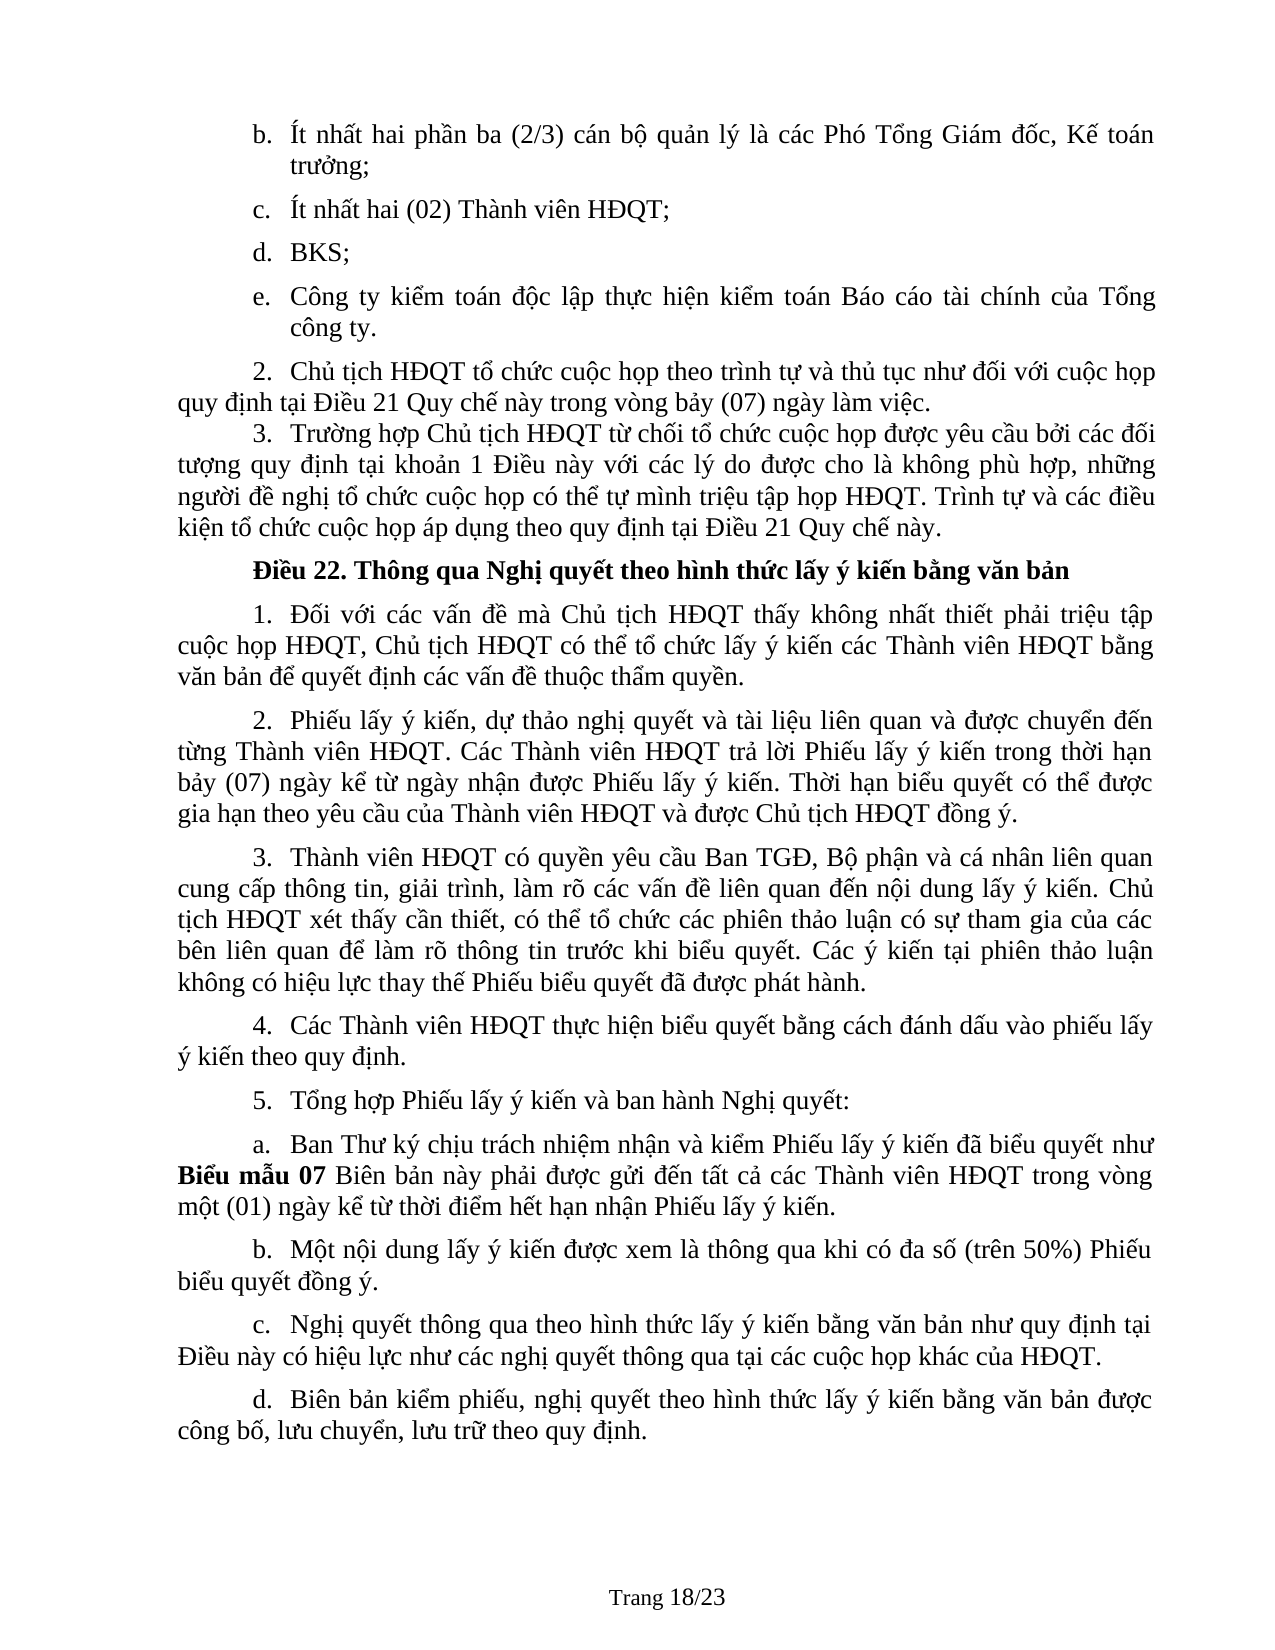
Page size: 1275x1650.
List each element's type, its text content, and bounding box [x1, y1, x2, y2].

list Tổng hợp Phiếu lấy ý kiến và ban hành Nghị quyết: [177, 1084, 1154, 1115]
list Nghị quyết thông qua theo hình thức lấy ý kiến bằng văn bản như quy định tại Điều này có hiệu lực như các nghị quyết thông qua tại các cuộc họp khác của HĐQT. [177, 1308, 1154, 1371]
list Biên bản kiểm phiếu, nghị quyết theo hình thức lấy ý kiến bằng văn bản được công bố, lưu chuyển, lưu trữ theo quy định. [177, 1383, 1154, 1446]
list Một nội dung lấy ý kiến được xem là thông qua khi có đa số (trên 50%) Phiếu biểu quyết đồng ý. [177, 1234, 1154, 1296]
list Trường hợp Chủ tịch HĐQT từ chối tổ chức cuộc họp được yêu cầu bởi các đối tượng quy định tại khoản 1 Điều này với các lý do được cho là không phù hợp, những người đề nghị tổ chức cuộc họp có thể tự mình triệu tập họp HĐQT. Trình tự và các điều kiện tổ chức cuộc họp áp dụng theo quy định tại Điều 21 Quy chế này. [177, 417, 1157, 542]
list Ít nhất hai phần ba (2/3) cán bộ quản lý là các Phó Tổng Giám đốc, Kế toán trưởng; [252, 118, 1157, 180]
list Ban Thư ký chịu trách nhiệm nhận và kiểm Phiếu lấy ý kiến đã biểu quyết như Biểu mẫu 07 Biên bản này phải được gửi đến tất cả các Thành viên HĐQT trong vòng một (01) ngày kể từ thời điểm hết hạn nhận Phiếu lấy ý kiến. [177, 1128, 1154, 1221]
list Công ty kiểm toán độc lập thực hiện kiểm toán Báo cáo tài chính của Tổng công ty. [252, 280, 1157, 342]
list Phiếu lấy ý kiến, dự thảo nghị quyết và tài liệu liên quan và được chuyển đến từng Thành viên HĐQT. Các Thành viên HĐQT trả lời Phiếu lấy ý kiến trong thời hạn bảy (07) ngày kể từ ngày nhận được Phiếu lấy ý kiến. Thời hạn biểu quyết có thể được gia hạn theo yêu cầu của Thành viên HĐQT và được Chủ tịch HĐQT đồng ý. [177, 704, 1154, 828]
list Đối với các vấn đề mà Chủ tịch HĐQT thấy không nhất thiết phải triệu tập cuộc họp HĐQT, Chủ tịch HĐQT có thể tổ chức lấy ý kiến các Thành viên HĐQT bằng văn bản để quyết định các vấn đề thuộc thẩm quyền. [177, 598, 1154, 691]
list Các Thành viên HĐQT thực hiện biểu quyết bằng cách đánh dấu vào phiếu lấy ý kiến theo quy định. [177, 1009, 1154, 1072]
list Ít nhất hai (02) Thành viên HĐQT; [252, 193, 1157, 224]
list BKS; [252, 237, 1157, 268]
subtitle Điều 22. Thông qua Nghị quyết theo hình thức lấy ý kiến bằng văn bản [252, 554, 1157, 586]
list Chủ tịch HĐQT tổ chức cuộc họp theo trình tự và thủ tục như đối với cuộc họp quy định tại Điều 21 Quy chế này trong vòng bảy (07) ngày làm việc. [177, 355, 1157, 417]
list Thành viên HĐQT có quyền yêu cầu Ban TGĐ, Bộ phận và cá nhân liên quan cung cấp thông tin, giải trình, làm rõ các vấn đề liên quan đến nội dung lấy ý kiến. Chủ tịch HĐQT xét thấy cần thiết, có thể tổ chức các phiên thảo luận có sự tham gia của các bên liên quan để làm rõ thông tin trước khi biểu quyết. Các ý kiến tại phiên thảo luận không có hiệu lực thay thế Phiếu biểu quyết đã được phát hành. [177, 841, 1154, 997]
